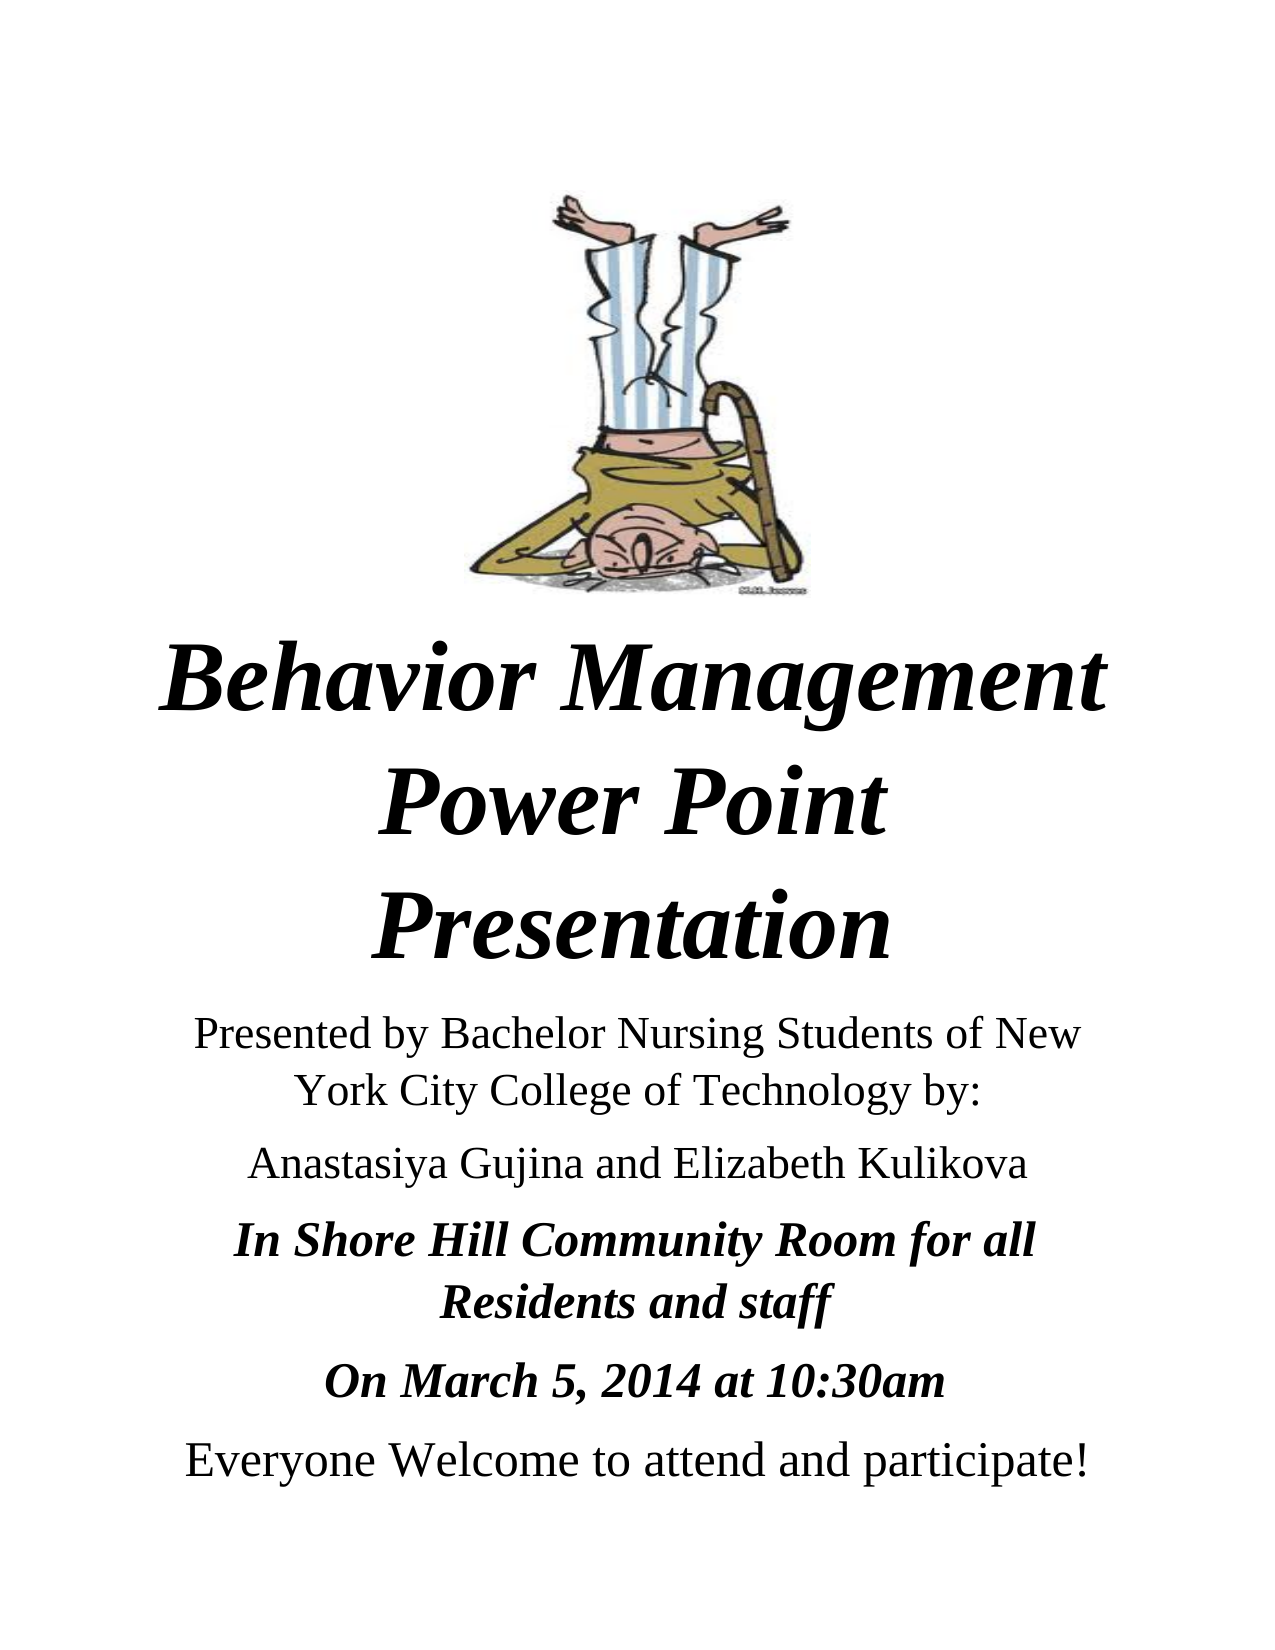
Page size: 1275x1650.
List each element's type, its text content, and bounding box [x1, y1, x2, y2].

text On March 5, 2014 at 10:30am [150, 1351, 1125, 1408]
text Anastasiya Gujina and Elizabeth Kulikova [150, 1136, 1125, 1189]
text Presented by Bachelor Nursing Students of New York City College of Technology by: [150, 1006, 1125, 1115]
text Everyone Welcome to attend and participate! [150, 1429, 1125, 1487]
text In Shore Hill Community Room for all Residents and staff [150, 1210, 1125, 1329]
text Behavior Management Power Point Presentation [150, 617, 1125, 980]
picture [464, 190, 811, 598]
